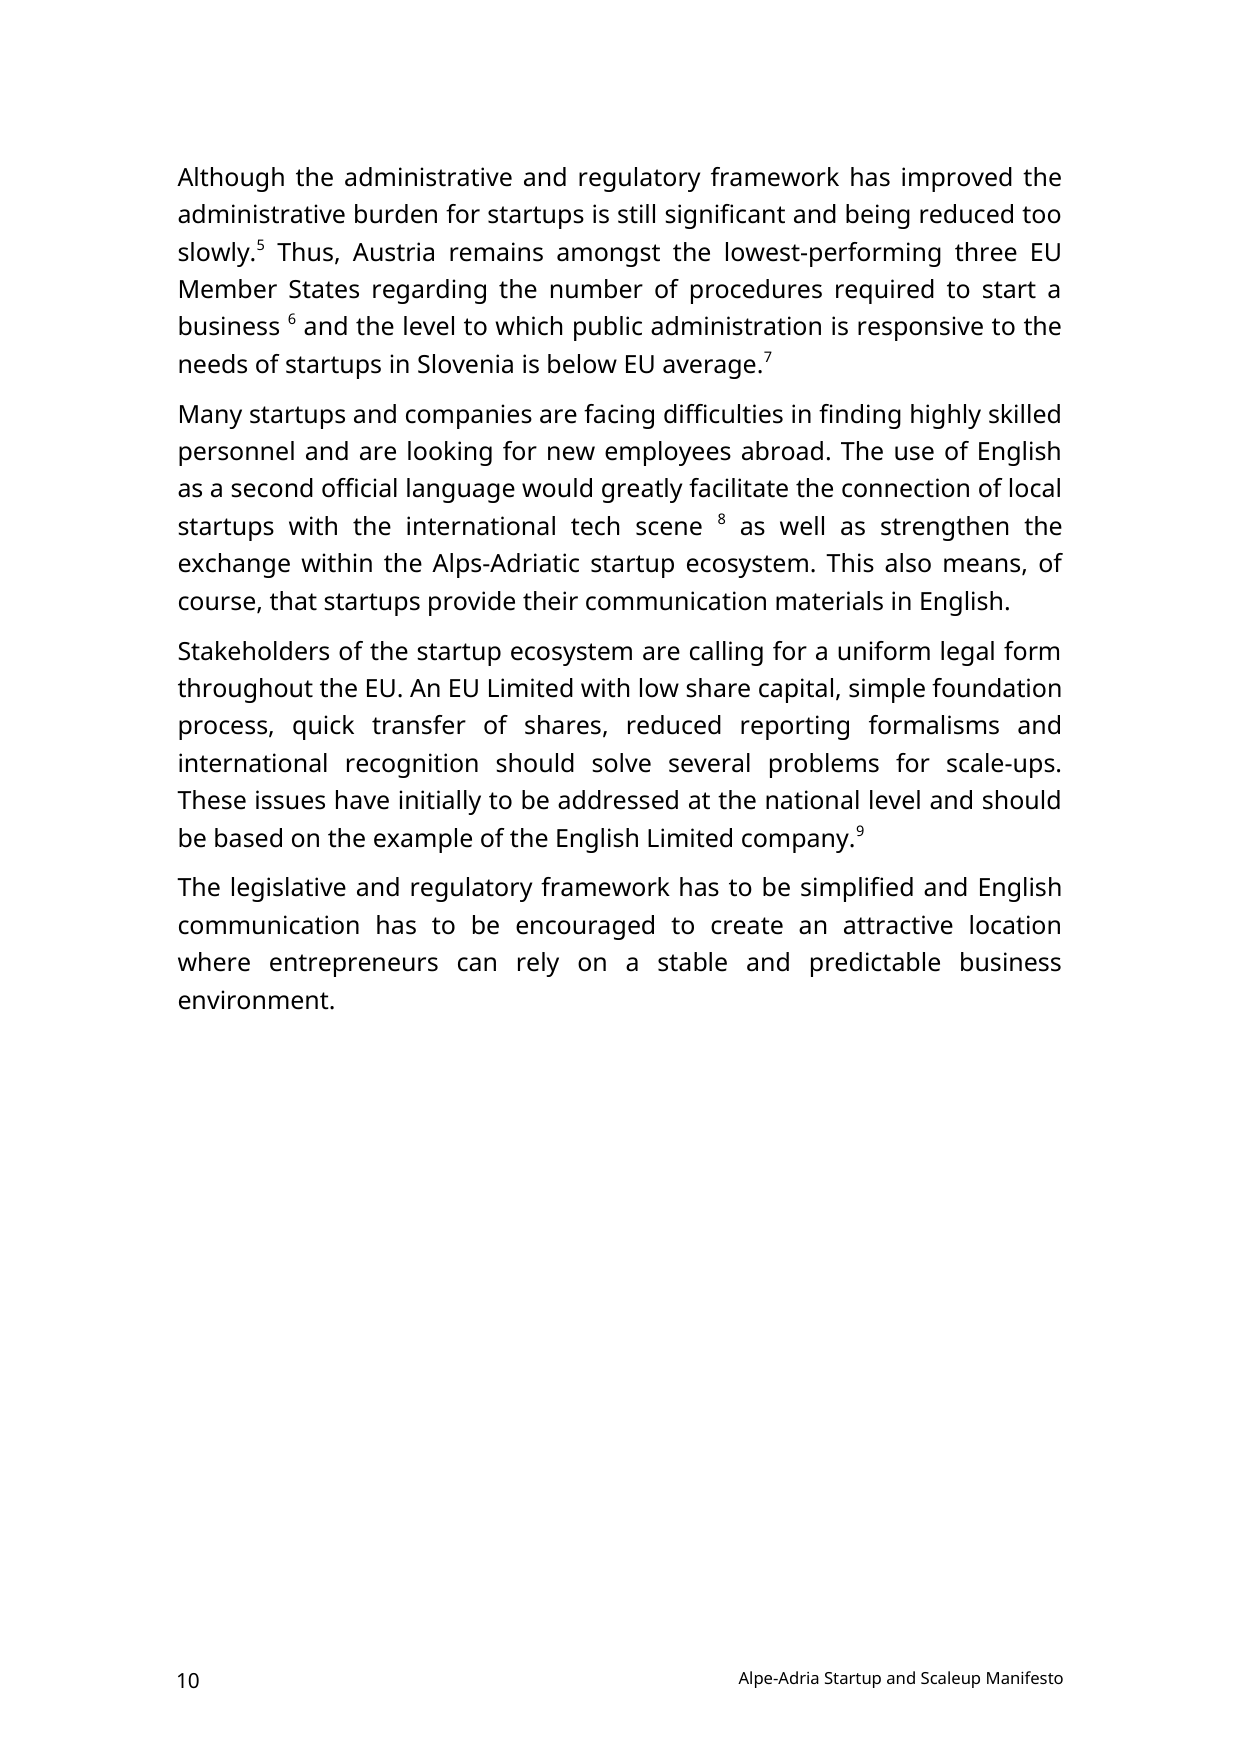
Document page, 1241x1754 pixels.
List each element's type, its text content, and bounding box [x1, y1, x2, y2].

text Although the administrative and regulatory framework has improved the administrative burden for startups is still significant and being reduced too slowly. Thus, Austria remains amongst the lowest-performing three EU Member States regarding the number of procedures required to start a business and the level to which public administration is responsive to the needs of startups in Slovenia is below EU average. [177, 159, 1063, 381]
text Stakeholders of the startup ecosystem are calling for a uniform legal form throughout the EU. An EU Limited with low share capital, simple foundation process, quick transfer of shares, reduced reporting formalisms and international recognition should solve several problems for scale-ups. These issues have initially to be addressed at the national level and should be based on the example of the English Limited company. [177, 633, 1063, 854]
text Many startups and companies are facing difficulties in finding highly skilled personnel and are looking for new employees abroad. The use of English as a second official language would greatly facilitate the connection of local startups with the international tech scene as well as strengthen the exchange within the Alps-Adriatic startup ecosystem. This also means, of course, that startups provide their communication materials in English. [177, 396, 1063, 617]
text The legislative and regulatory framework has to be simplified and English communication has to be encouraged to create an attractive location where entrepreneurs can rely on a stable and predictable business environment. [177, 870, 1063, 1016]
